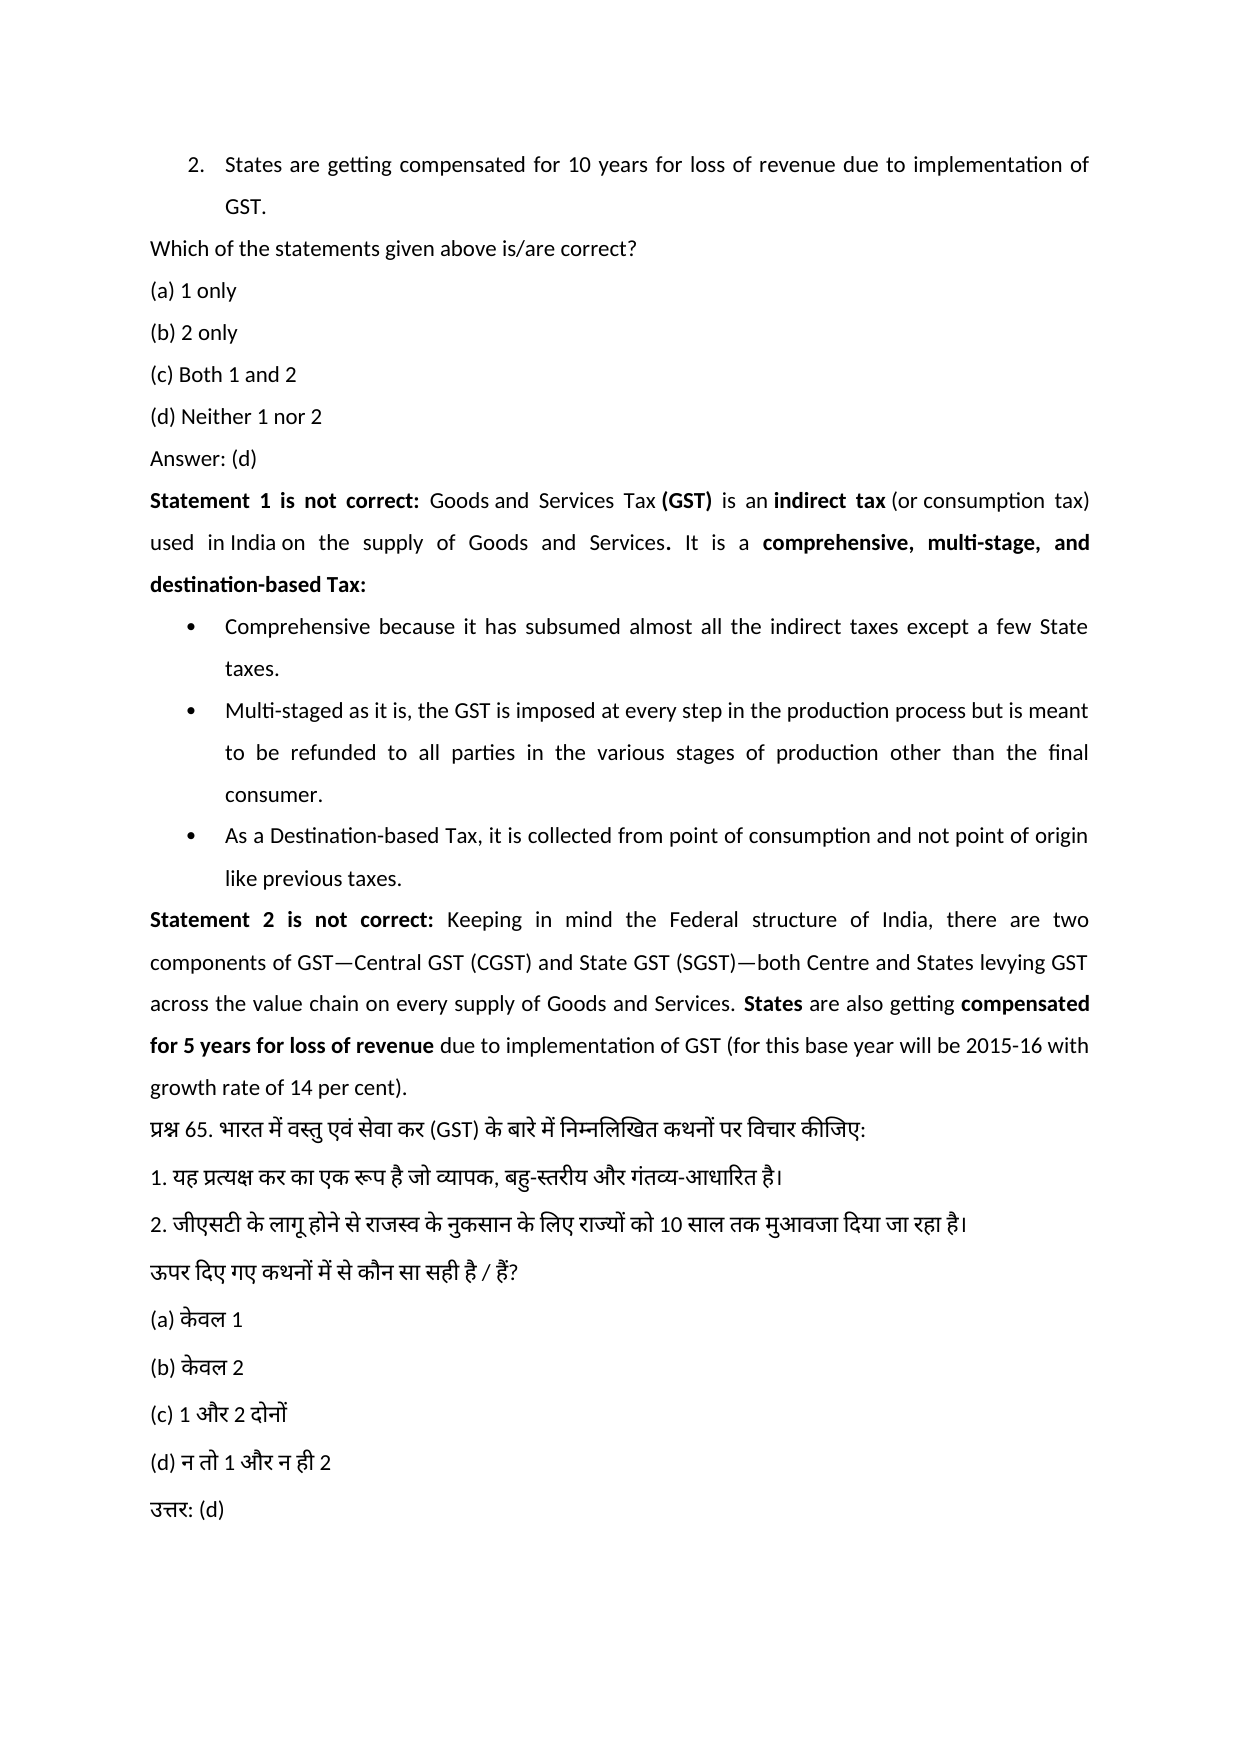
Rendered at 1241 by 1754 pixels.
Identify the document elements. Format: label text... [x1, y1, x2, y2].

text (b) केवल 2 [150, 1353, 1090, 1385]
text (c) Both 1 and 2 [150, 360, 1090, 388]
text उत्तर: (d) [150, 1496, 1090, 1527]
text (a) 1 only [150, 276, 1090, 304]
list Comprehensive because it has subsumed almost all the indirect taxes except a few State taxes. [187, 612, 1090, 682]
text (b) 2 only [150, 318, 1090, 346]
list As a Destination-based Tax, it is collected from point of consumption and not point of origin like previous taxes. [187, 822, 1090, 892]
list Multi-staged as it is, the GST is imposed at every step in the production process but is meant to be refunded to all parties in the various stages of production other than the final consumer. [187, 696, 1090, 808]
text (c) 1 और 2 दोनों [150, 1401, 1090, 1432]
list States are getting compensated for 10 years for loss of revenue due to implementation of GST. [187, 150, 1090, 220]
text (d) Neither 1 nor 2 [150, 402, 1090, 430]
text Statement 1 is not correct: Goods and Services Tax (GST) is an indirect tax (or consumption tax) used in India on the supply of Goods and Services. It is a comprehensive, multi-stage, and destination-based Tax: [150, 486, 1090, 598]
text (d) न तो 1 और न ही 2 [150, 1448, 1090, 1480]
text Answer: (d) [150, 444, 1090, 472]
text ऊपर दिए गए कथनों में से कौन सा सही है / हैं? [150, 1258, 1090, 1290]
text प्रश्न 65. भारत में वस्तु एवं सेवा कर (GST) के बारे में निम्नलिखित कथनों पर विचार कीजिए: [150, 1116, 1090, 1147]
text 1. यह प्रत्यक्ष कर का एक रूप है जो व्यापक, बहु-स्तरीय और गंतव्य-आधारित है। [150, 1163, 1090, 1195]
text (a) केवल 1 [150, 1306, 1090, 1337]
text Statement 2 is not correct: Keeping in mind the Federal structure of India, there are two components of GST—Central GST (CGST) and State GST (SGST)—both Centre and States levying GST across the value chain on every supply of Goods and Services. States are also getting compensated for 5 years for loss of revenue due to implementation of GST (for this base year will be 2015-16 with growth rate of 14 per cent). [150, 906, 1090, 1102]
text Which of the statements given above is/are correct? [150, 234, 1090, 262]
text 2. जीएसटी के लागू होने से राजस्व के नुकसान के लिए राज्यों को 10 साल तक मुआवजा दिया जा रहा है। [150, 1211, 1090, 1242]
